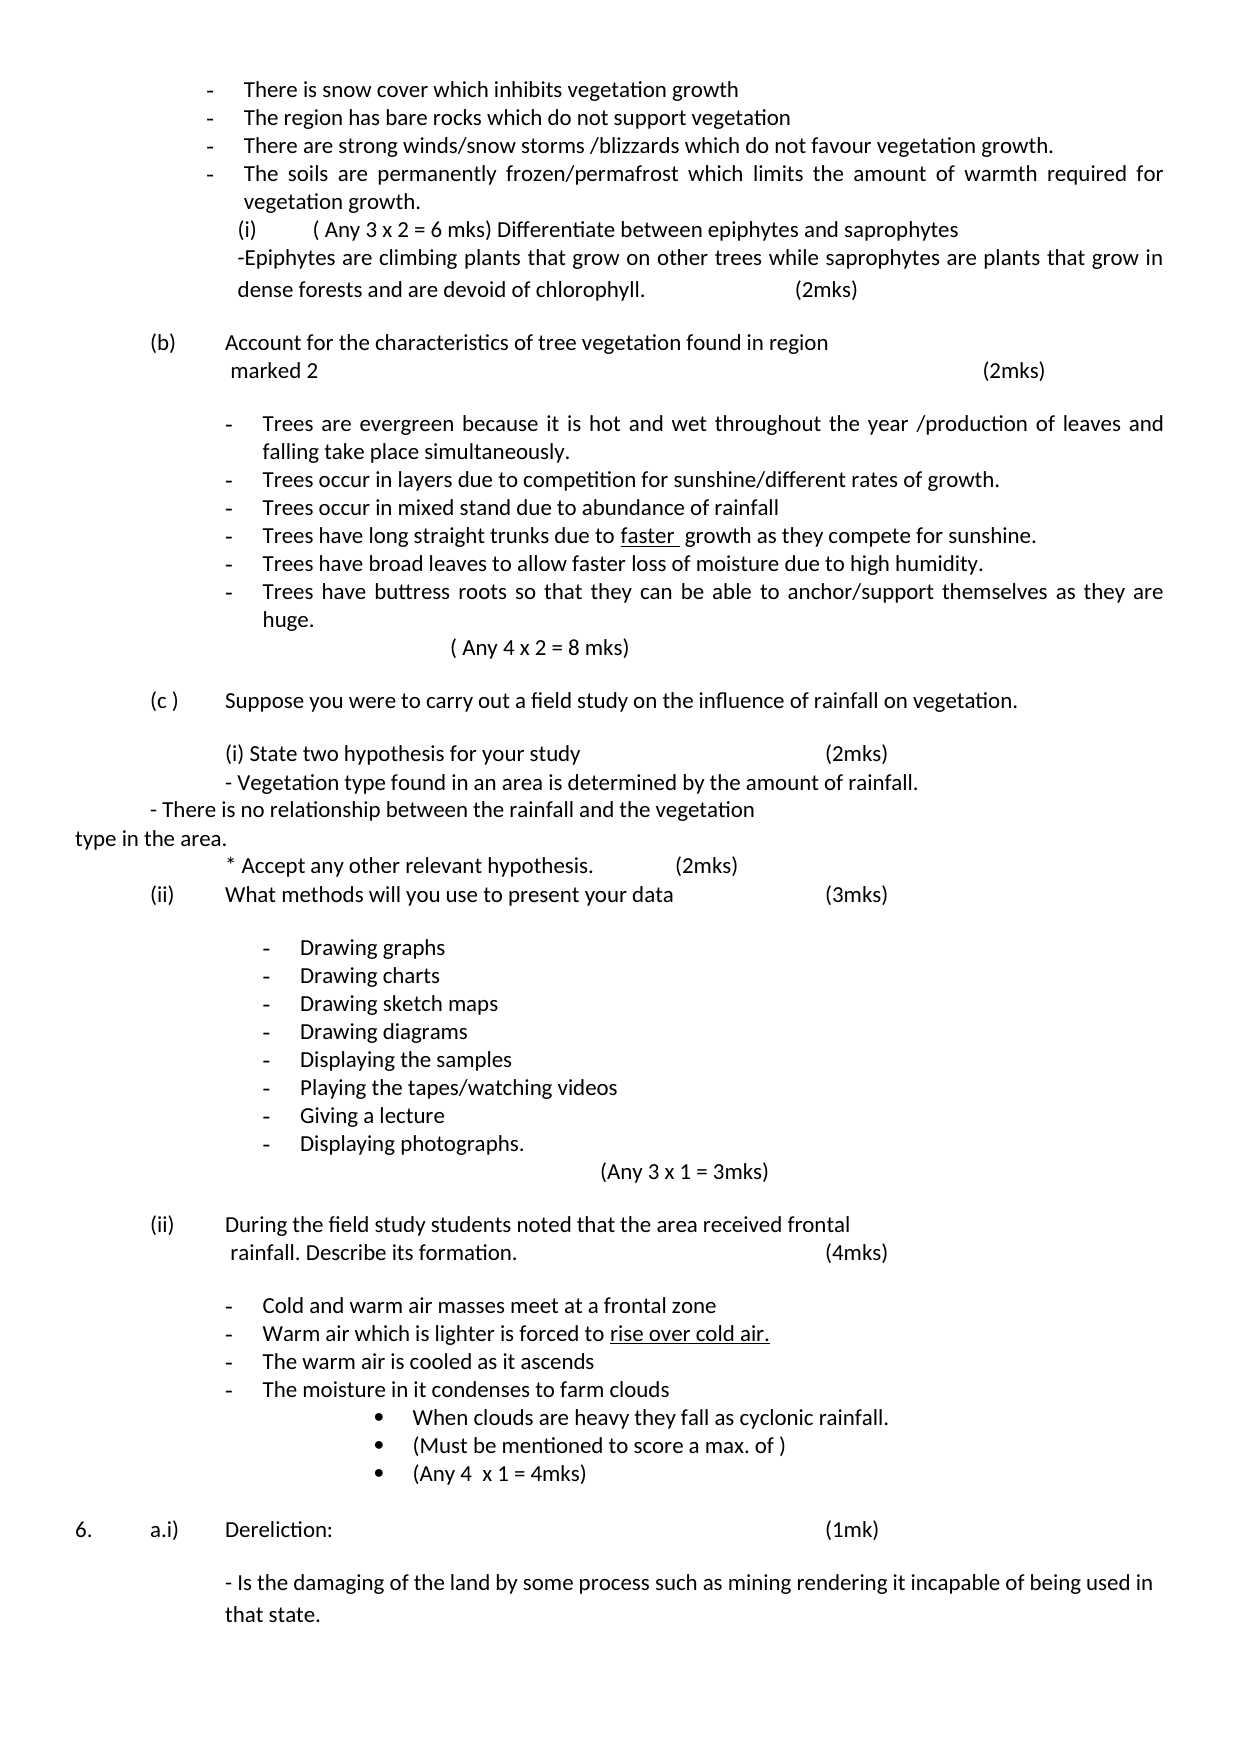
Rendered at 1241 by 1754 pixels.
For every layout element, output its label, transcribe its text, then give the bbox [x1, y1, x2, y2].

list (Must be mentioned to score a max. of ) [375, 1431, 1165, 1459]
list Playing the tapes/watching videos [262, 1073, 1165, 1101]
list Warm air which is lighter is forced to rise over cold air. [225, 1319, 1165, 1347]
list There are strong winds/snow storms /blizzards which do not favour vegetation growth. [206, 131, 1165, 159]
list Giving a lecture [262, 1101, 1165, 1129]
text (Any 3 x 1 = 3mks) [600, 1157, 1165, 1185]
text marked 2 (2mks) [150, 356, 1165, 384]
list ( Any 3 x 2 = 6 mks) Differentiate between epiphytes and saprophytes [237, 215, 1165, 243]
list Drawing sketch maps [262, 989, 1165, 1017]
text * Accept any other relevant hypothesis. (2mks) [75, 852, 1165, 880]
list Trees occur in mixed stand due to abundance of rainfall [225, 493, 1165, 521]
text (i) State two hypothesis for your study (2mks) [75, 739, 1165, 768]
text rainfall. Describe its formation. (4mks) [150, 1238, 1165, 1266]
list Trees have broad leaves to allow faster loss of moisture due to high humidity. [225, 549, 1165, 577]
list The soils are permanently frozen/permafrost which limits the amount of warmth required for vegetation growth. [206, 159, 1165, 215]
list Drawing charts [262, 961, 1165, 989]
text - There is no relationship between the rainfall and the vegetation [75, 796, 1165, 824]
text -Epiphytes are climbing plants that grow on other trees while saprophytes are plants that grow in dense forests and are devoid of chlorophyll. (2mks) [237, 243, 1165, 303]
list Drawing graphs [262, 933, 1165, 961]
list Displaying the samples [262, 1045, 1165, 1073]
list When clouds are heavy they fall as cyclonic rainfall. [375, 1403, 1165, 1431]
text ( Any 4 x 2 = 8 mks) [450, 633, 1165, 662]
list The region has bare rocks which do not support vegetation [206, 103, 1165, 131]
text (c ) Suppose you were to carry out a field study on the influence of rainfall on vegetation. [150, 687, 1165, 714]
list During the field study students noted that the area received frontal [150, 1210, 1165, 1238]
list The moisture in it condenses to farm clouds [225, 1375, 1165, 1403]
text (ii) What methods will you use to present your data (3mks) [75, 880, 1165, 908]
list Trees occur in layers due to competition for sunshine/different rates of growth. [225, 465, 1165, 493]
list Trees have buttress roots so that they can be able to anchor/support themselves as they are huge. [225, 577, 1165, 633]
list The warm air is cooled as it ascends [225, 1347, 1165, 1375]
text - Is the damaging of the land by some process such as mining rendering it incapable of being used in that state. [225, 1568, 1165, 1628]
list Trees are evergreen because it is hot and wet throughout the year /production of leaves and falling take place simultaneously. [225, 409, 1165, 465]
text - Vegetation type found in an area is determined by the amount of rainfall. [75, 768, 1165, 796]
list (Any 4 x 1 = 4mks) [375, 1459, 1165, 1487]
list Account for the characteristics of tree vegetation found in region [150, 328, 1165, 356]
list There is snow cover which inhibits vegetation growth [206, 75, 1165, 103]
list Drawing diagrams [262, 1017, 1165, 1045]
list Trees have long straight trunks due to faster growth as they compete for sunshine. [225, 521, 1165, 549]
text type in the area. [75, 824, 1165, 852]
list Cold and warm air masses meet at a frontal zone [225, 1291, 1165, 1319]
text 6. a.i) Dereliction: (1mk) [75, 1515, 1165, 1543]
list Displaying photographs. [262, 1129, 1165, 1157]
